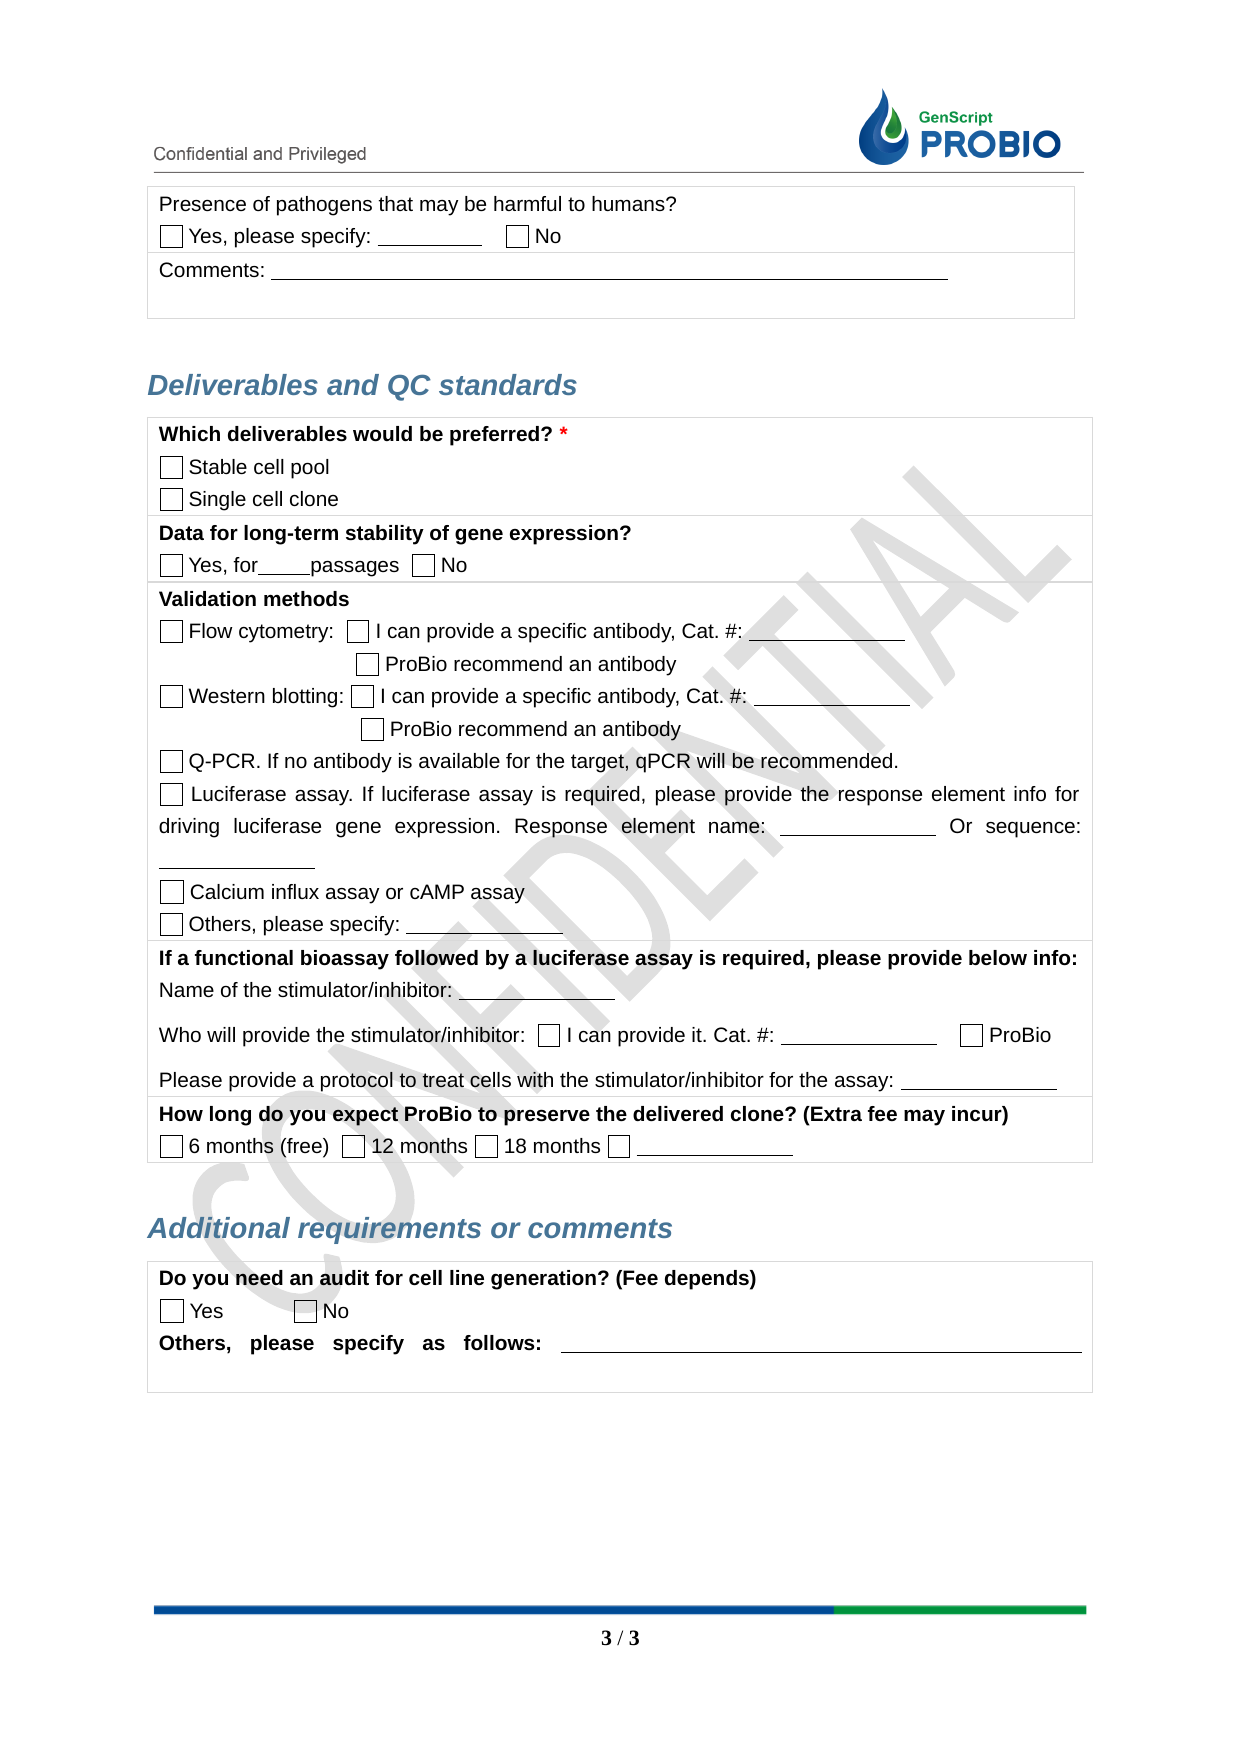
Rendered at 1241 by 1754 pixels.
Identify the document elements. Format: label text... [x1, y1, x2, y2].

table_cell Data for long-term stability of gene expression? Yes, for passages No [148, 516, 1092, 581]
table_header Which deliverables would be preferred? * Stable cell pool Single cell clone [148, 418, 1092, 515]
table_cell Presence of pathogens that may be harmful to humans? Yes, please specify: No [148, 187, 1074, 252]
picture [153, 88, 1087, 181]
table_cell How long do you expect ProBio to preserve the delivered clone? (Extra fee may incur) 6 months (free) 12 months 18 months [148, 1097, 1092, 1162]
table_cell Validation methods Flow cytometry: I can provide a specific antibody, Cat. #: ProBio recommend an antibody Western blotting: I can provide a specific antibody, Cat. #: ProBio recommend an antibody Q-PCR. If no antibody is available for the target, qPCR will be recommended. Luciferase assay. If luciferase assay is required, please provide the response element info for driving luciferase gene expression. Response element name: Or sequence: Calcium influx assay or cAMP assay Others, please specify: [148, 583, 1092, 940]
table_header Do you need an audit for cell line generation? (Fee depends) Yes No Others, please specify as follows: [148, 1262, 1092, 1392]
table_cell Comments: [148, 253, 1074, 318]
text Additional requirements or comments [147, 1196, 1093, 1261]
table_cell If a functional bioassay followed by a luciferase assay is required, please provide below info: Name of the stimulator/inhibitor: Who will provide the stimulator/inhibitor: I can provide it. Cat. #: ProBio Please provide a protocol to treat cells with the stimulator/inhibitor for the assay: [148, 941, 1092, 1096]
picture [153, 1588, 1087, 1626]
text Deliverables and QC standards [147, 352, 1093, 417]
